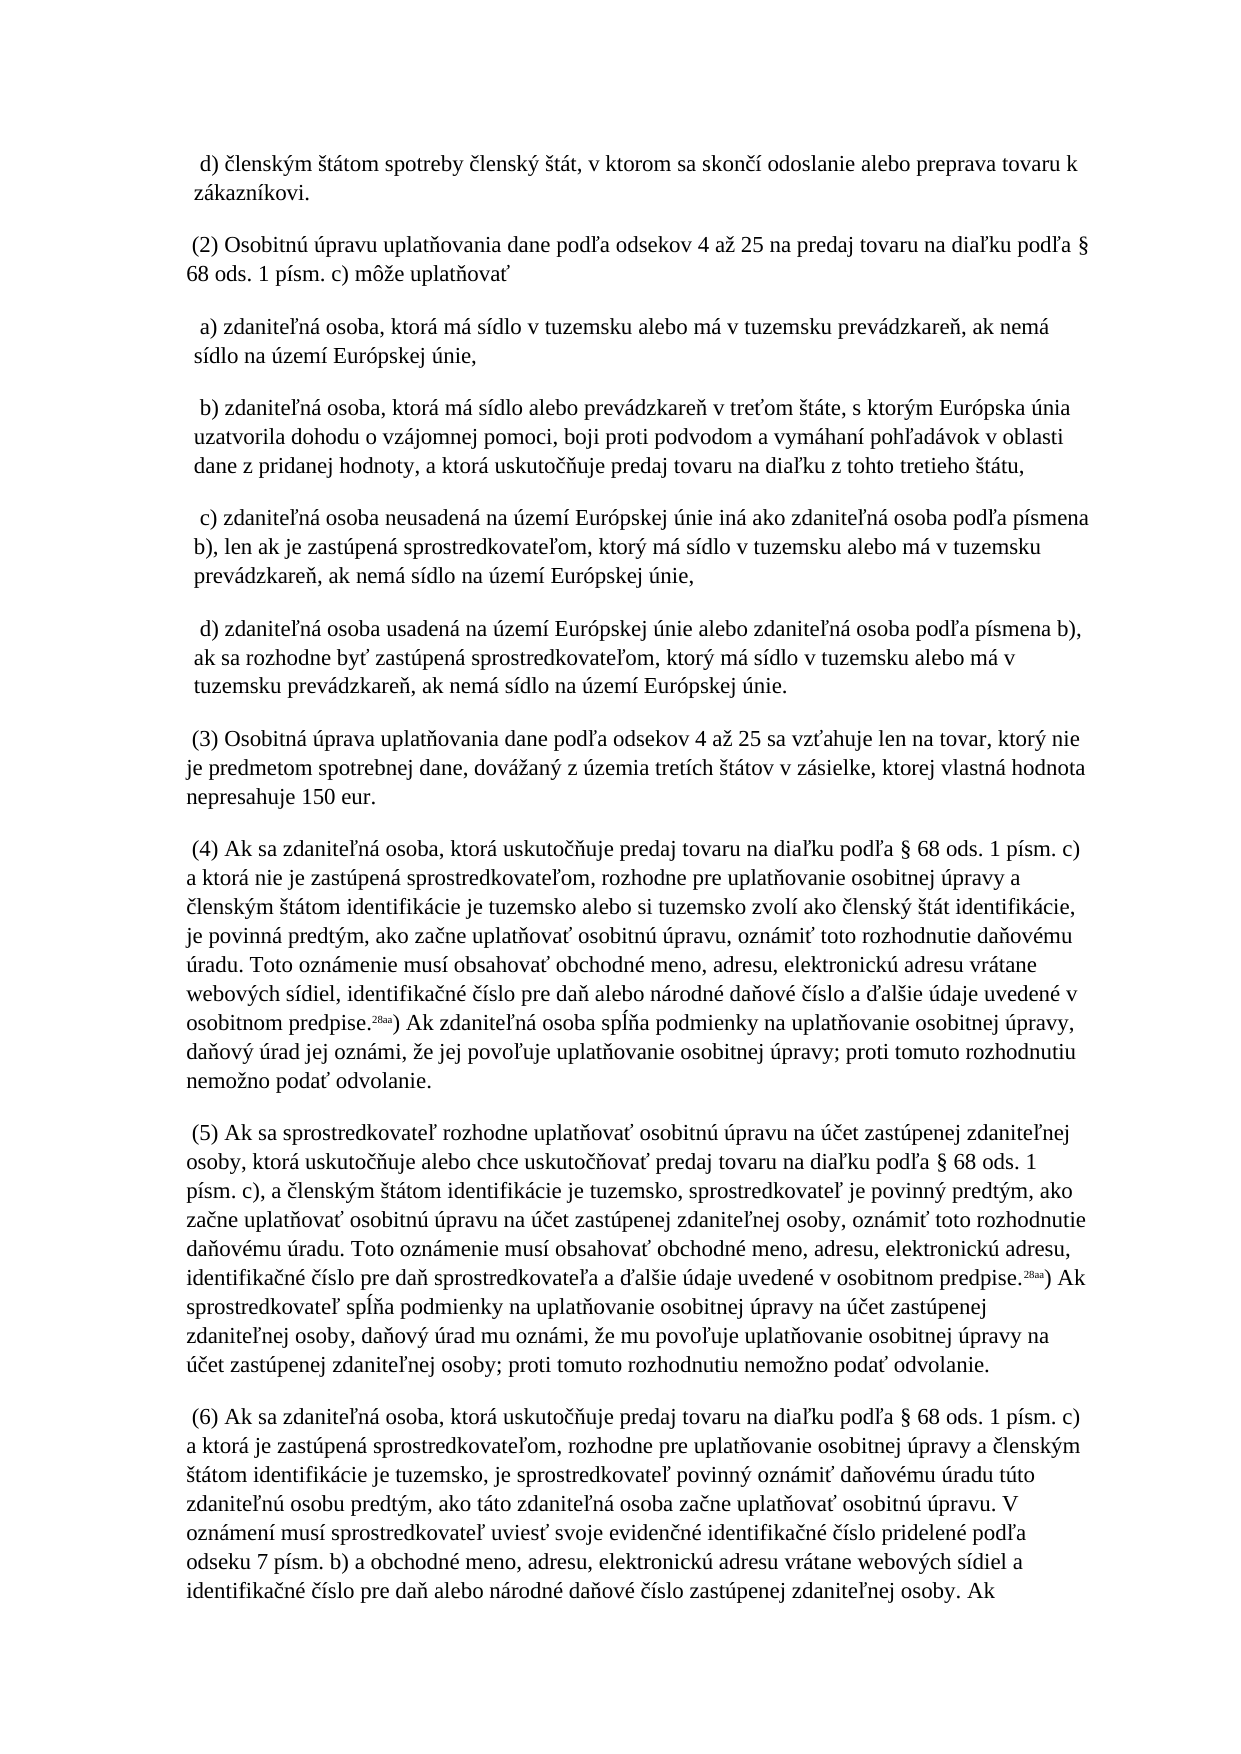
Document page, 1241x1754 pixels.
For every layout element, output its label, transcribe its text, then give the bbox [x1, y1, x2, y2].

text (4) Ak sa zdaniteľná osoba, ktorá uskutočňuje predaj tovaru na diaľku podľa § 68 ods. 1 písm. c) a ktorá nie je zastúpená sprostredkovateľom, rozhodne pre uplatňovanie osobitnej úpravy a členským štátom identifikácie je tuzemsko alebo si tuzemsko zvolí ako členský štát identifikácie, je povinná predtým, ako začne uplatňovať osobitnú úpravu, oznámiť toto rozhodnutie daňovému úradu. Toto oznámenie musí obsahovať obchodné meno, adresu, elektronickú adresu vrátane webových sídiel, identifikačné číslo pre daň alebo národné daňové číslo a ďalšie údaje uvedené v osobitnom predpise.28aa) Ak zdaniteľná osoba spĺňa podmienky na uplatňovanie osobitnej úpravy, daňový úrad jej oznámi, že jej povoľuje uplatňovanie osobitnej úpravy; proti tomuto rozhodnutiu nemožno podať odvolanie. [186, 835, 1090, 1093]
text c) zdaniteľná osoba neusadená na území Európskej únie iná ako zdaniteľná osoba podľa písmena b), len ak je zastúpená sprostredkovateľom, ktorý má sídlo v tuzemsku alebo má v tuzemsku prevádzkareň, ak nemá sídlo na území Európskej únie, [194, 504, 1090, 589]
text (5) Ak sa sprostredkovateľ rozhodne uplatňovať osobitnú úpravu na účet zastúpenej zdaniteľnej osoby, ktorá uskutočňuje alebo chce uskutočňovať predaj tovaru na diaľku podľa § 68 ods. 1 písm. c), a členským štátom identifikácie je tuzemsko, sprostredkovateľ je povinný predtým, ako začne uplatňovať osobitnú úpravu na účet zastúpenej zdaniteľnej osoby, oznámiť toto rozhodnutie daňovému úradu. Toto oznámenie musí obsahovať obchodné meno, adresu, elektronickú adresu, identifikačné číslo pre daň sprostredkovateľa a ďalšie údaje uvedené v osobitnom predpise.28aa) Ak sprostredkovateľ spĺňa podmienky na uplatňovanie osobitnej úpravy na účet zastúpenej zdaniteľnej osoby, daňový úrad mu oznámi, že mu povoľuje uplatňovanie osobitnej úpravy na účet zastúpenej zdaniteľnej osoby; proti tomuto rozhodnutiu nemožno podať odvolanie. [186, 1119, 1090, 1377]
text a) zdaniteľná osoba, ktorá má sídlo v tuzemsku alebo má v tuzemsku prevádzkareň, ak nemá sídlo na území Európskej únie, [194, 313, 1090, 368]
text d) zdaniteľná osoba usadená na území Európskej únie alebo zdaniteľná osoba podľa písmena b), ak sa rozhodne byť zastúpená sprostredkovateľom, ktorý má sídlo v tuzemsku alebo má v tuzemsku prevádzkareň, ak nemá sídlo na území Európskej únie. [194, 615, 1090, 699]
text (2) Osobitnú úpravu uplatňovania dane podľa odsekov 4 až 25 na predaj tovaru na diaľku podľa § 68 ods. 1 písm. c) môže uplatňovať [186, 231, 1090, 287]
text (3) Osobitná úprava uplatňovania dane podľa odsekov 4 až 25 sa vzťahuje len na tovar, ktorý nie je predmetom spotrebnej dane, dovážaný z územia tretích štátov v zásielke, ktorej vlastná hodnota nepresahuje 150 eur. [186, 725, 1090, 809]
text b) zdaniteľná osoba, ktorá má sídlo alebo prevádzkareň v treťom štáte, s ktorým Európska únia uzatvorila dohodu o vzájomnej pomoci, boji proti podvodom a vymáhaní pohľadávok v oblasti dane z pridanej hodnoty, a ktorá uskutočňuje predaj tovaru na diaľku z tohto tretieho štátu, [194, 394, 1090, 478]
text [186, 1403, 1090, 1603]
text d) členským štátom spotreby členský štát, v ktorom sa skončí odoslanie alebo preprava tovaru k zákazníkovi. [194, 150, 1090, 205]
